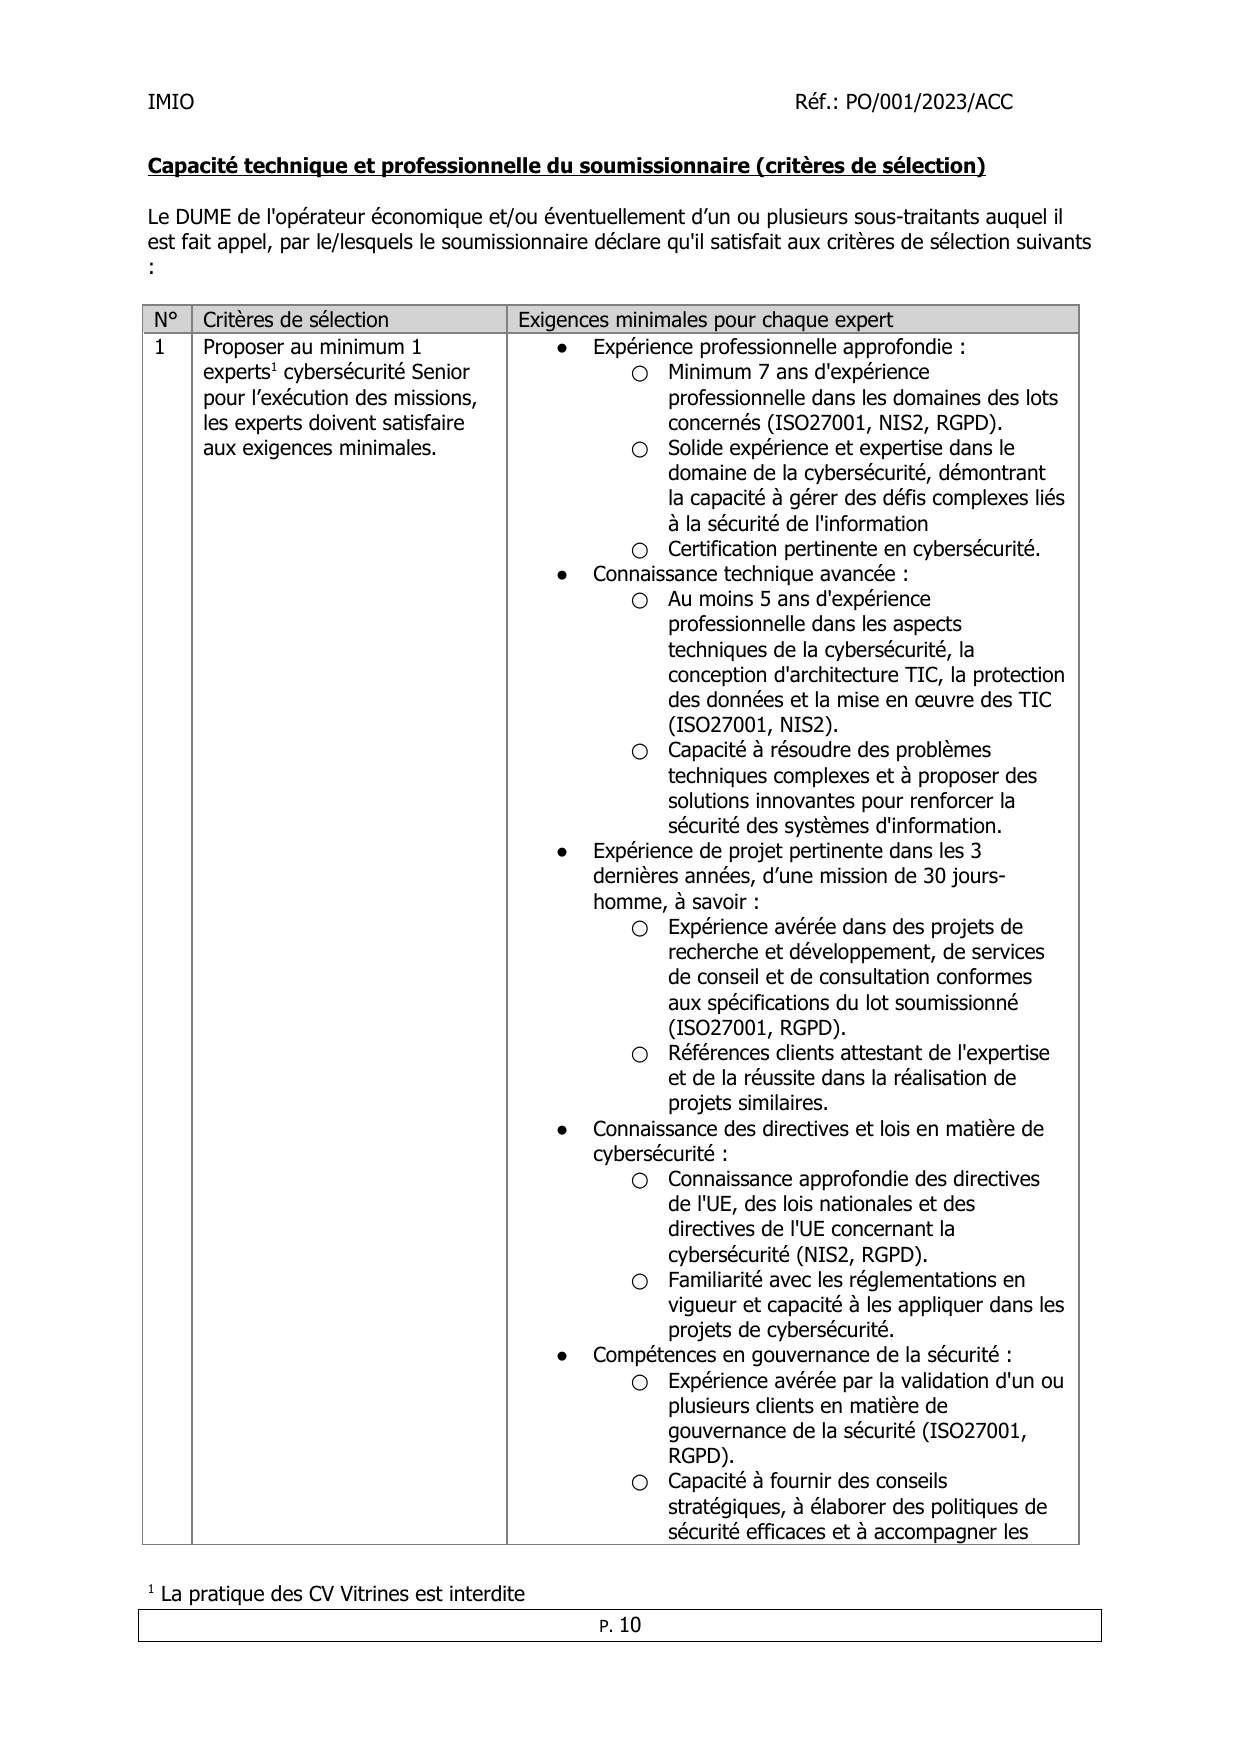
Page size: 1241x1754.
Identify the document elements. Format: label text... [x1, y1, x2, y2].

text Capacité technique et professionnelle du soumissionnaire (critères de sélection) [148, 153, 1092, 178]
table_header Critères de sélection [193, 306, 506, 332]
table_header N° [143, 306, 191, 332]
text Le DUME de l'opérateur économique et/ou éventuellement d’un ou plusieurs sous-traitants auquel il est fait appel, par le/lesquels le soumissionnaire déclare qu'il satisfait aux critères de sélection suivants : [148, 203, 1092, 279]
table_cell 1 [143, 333, 191, 1544]
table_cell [193, 334, 506, 1544]
table_header Exigences minimales pour chaque expert [508, 306, 1078, 332]
